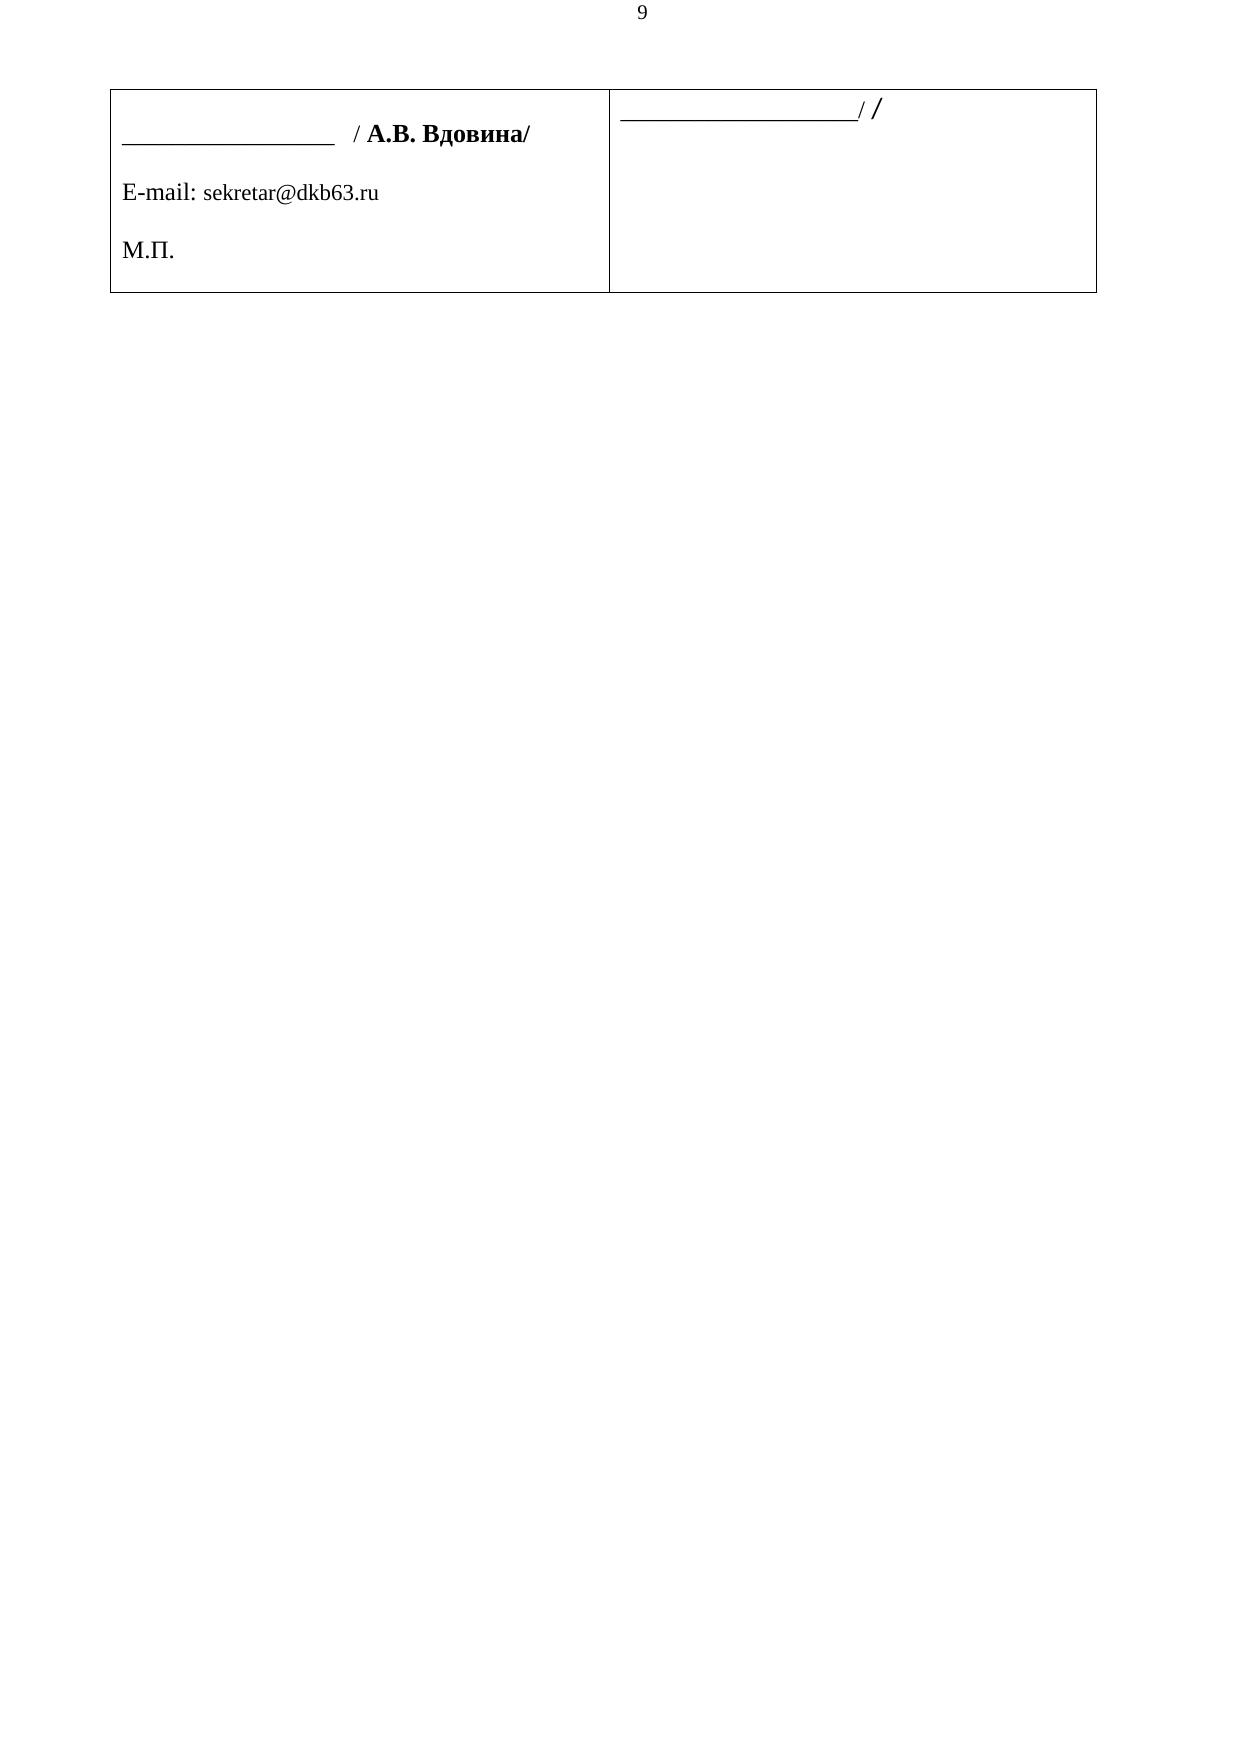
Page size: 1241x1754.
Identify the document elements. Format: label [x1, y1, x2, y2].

table_cell [111, 90, 609, 292]
table_cell [610, 90, 1096, 292]
